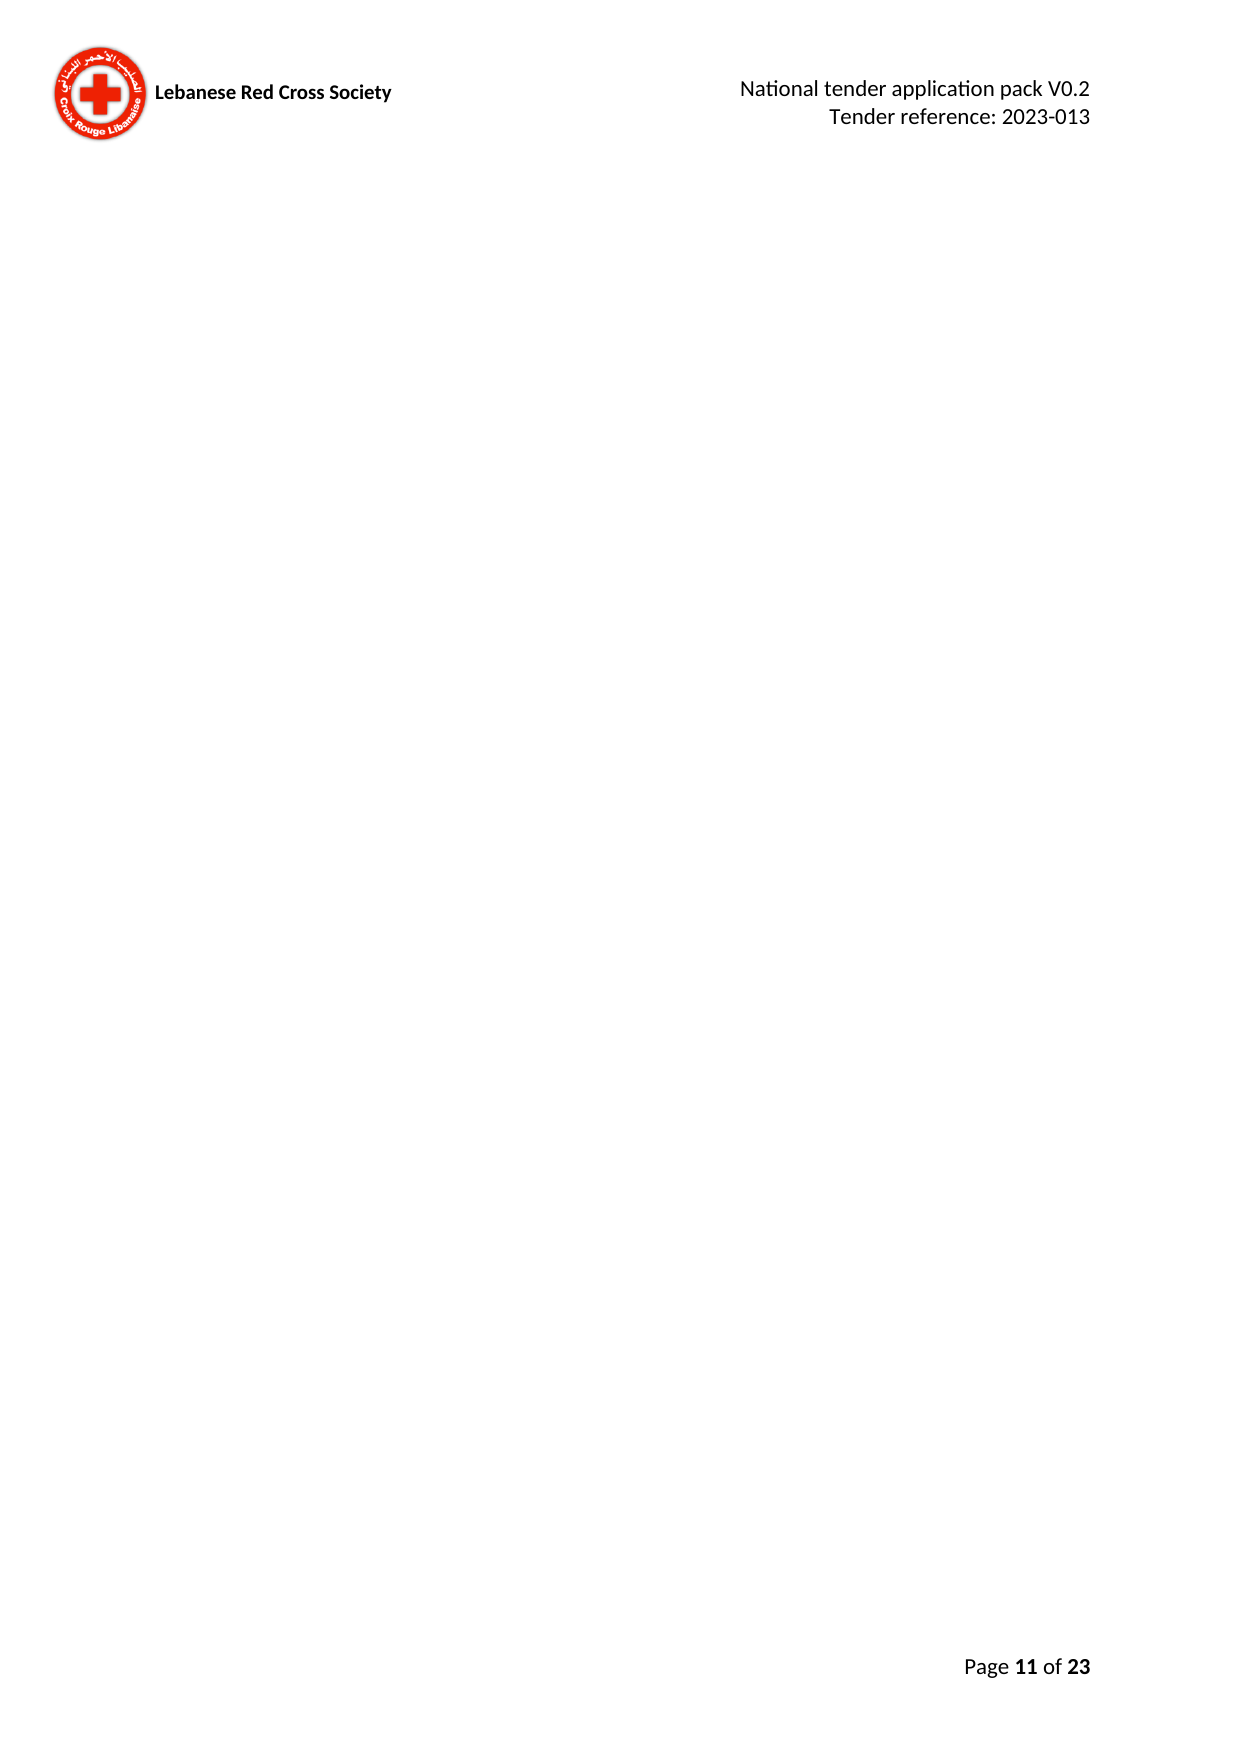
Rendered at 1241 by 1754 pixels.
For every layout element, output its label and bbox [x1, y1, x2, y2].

picture [43, 39, 156, 148]
